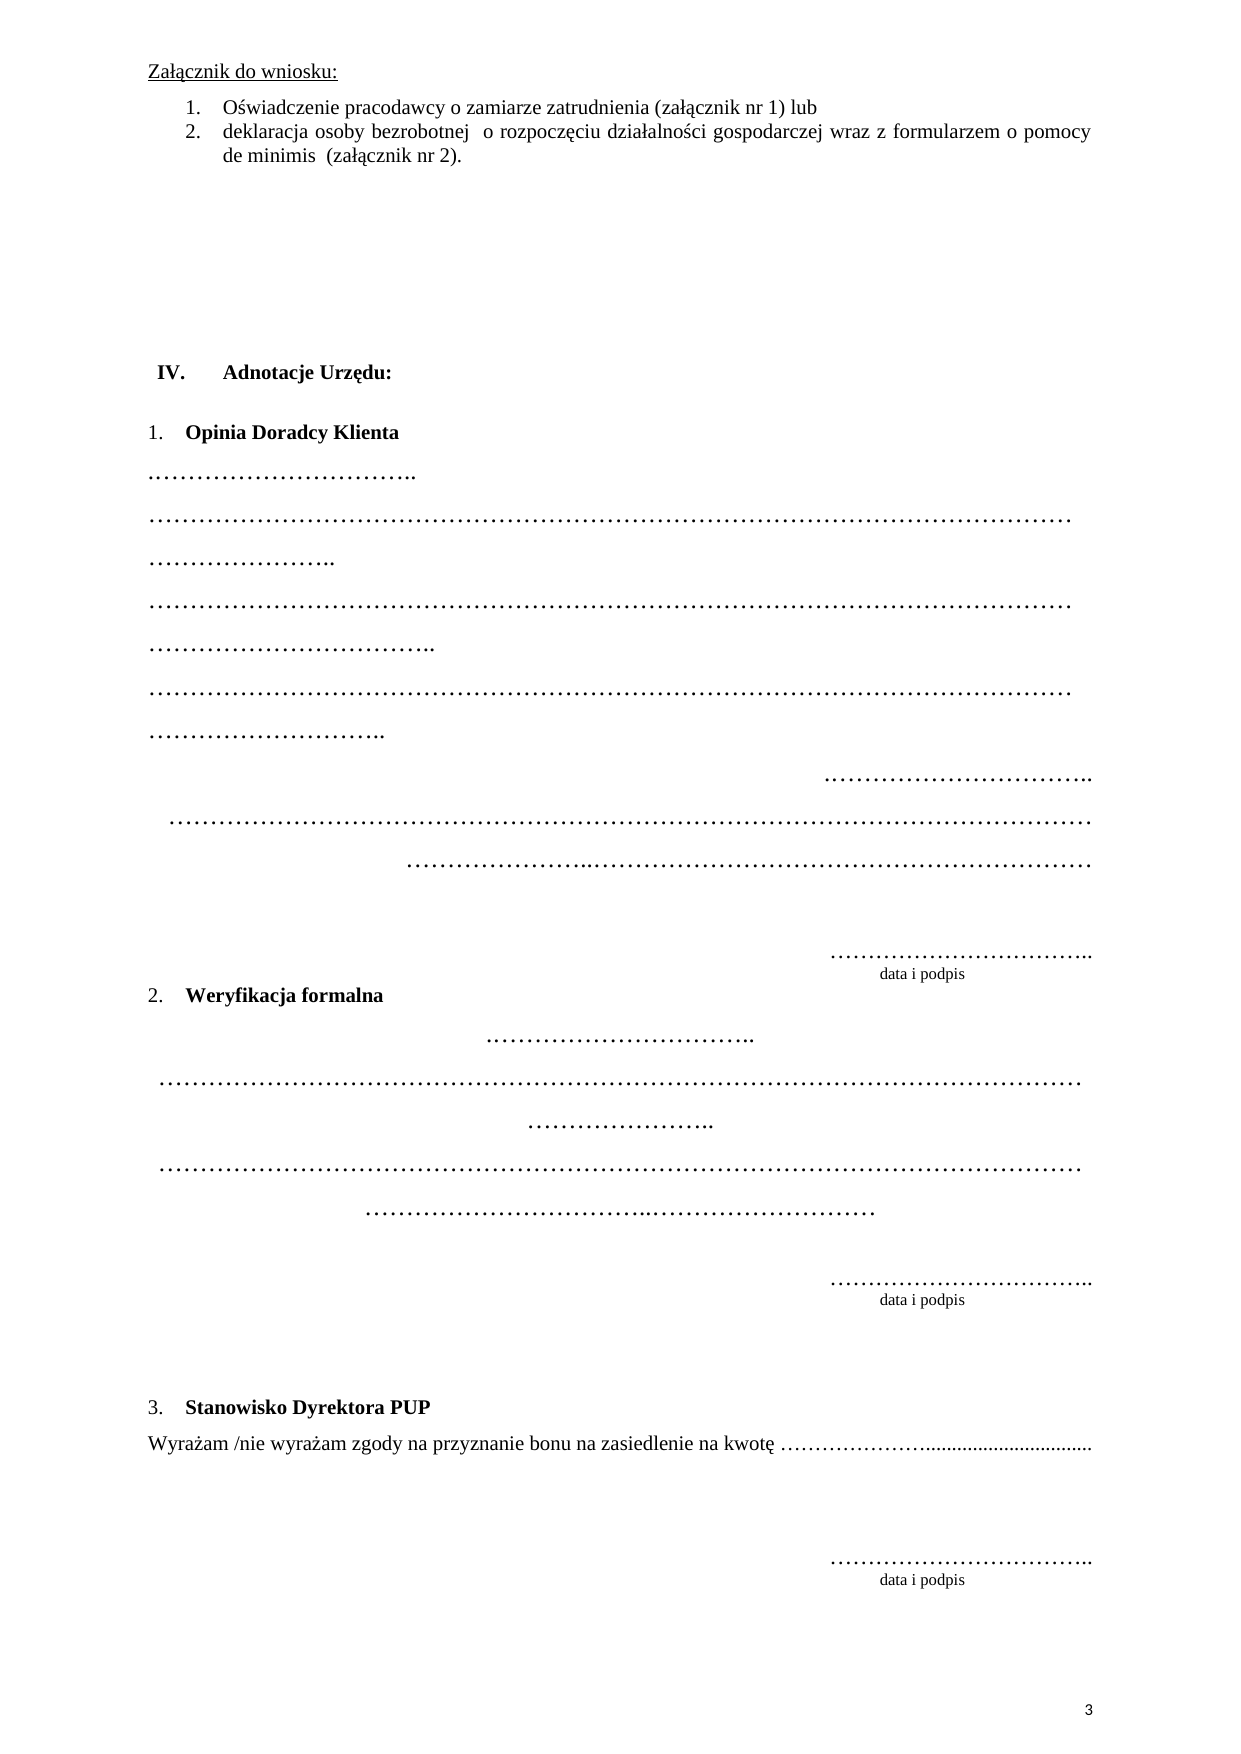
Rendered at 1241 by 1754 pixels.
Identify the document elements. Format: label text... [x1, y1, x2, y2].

text data i podpis [148, 1570, 1093, 1589]
list Adnotacje Urzędu: [185, 360, 1093, 384]
text Załącznik do wniosku: [148, 59, 1093, 83]
text .…………………………..……………………………………………………………………………………………………………………..…………………………………………………… [148, 758, 1093, 873]
text …………………………….. [148, 1263, 1093, 1290]
text .…………………………..……………………………………………………………………………………………………………………..………………………………………………………………………………………………………………………………..……………………… [148, 1019, 1093, 1220]
text data i podpis [148, 1290, 1093, 1309]
list deklaracja osoby bezrobotnej o rozpoczęciu działalności gospodarczej wraz z formularzem o pomocy de minimis (załącznik nr 2). [185, 119, 1093, 167]
text .…………………………..……………………………………………………………………………………………………………………..………………………………………………………………………………………………………………………………..………………………………………………………………………………………………………………………….. [148, 456, 1093, 743]
list Oświadczenie pracodawcy o zamiarze zatrudnienia (załącznik nr 1) lub [185, 95, 1093, 119]
text …………………………….. [148, 938, 1093, 964]
text …………………………….. [148, 1543, 1093, 1570]
list Opinia Doradcy Klienta [148, 420, 1093, 444]
text data i podpis [148, 964, 1093, 983]
list Stanowisko Dyrektora PUP [148, 1395, 1093, 1419]
list Weryfikacja formalna [148, 983, 1093, 1007]
text Wyrażam /nie wyrażam zgody na przyznanie bonu na zasiedlenie na kwotę …………………................................ [148, 1431, 1093, 1455]
